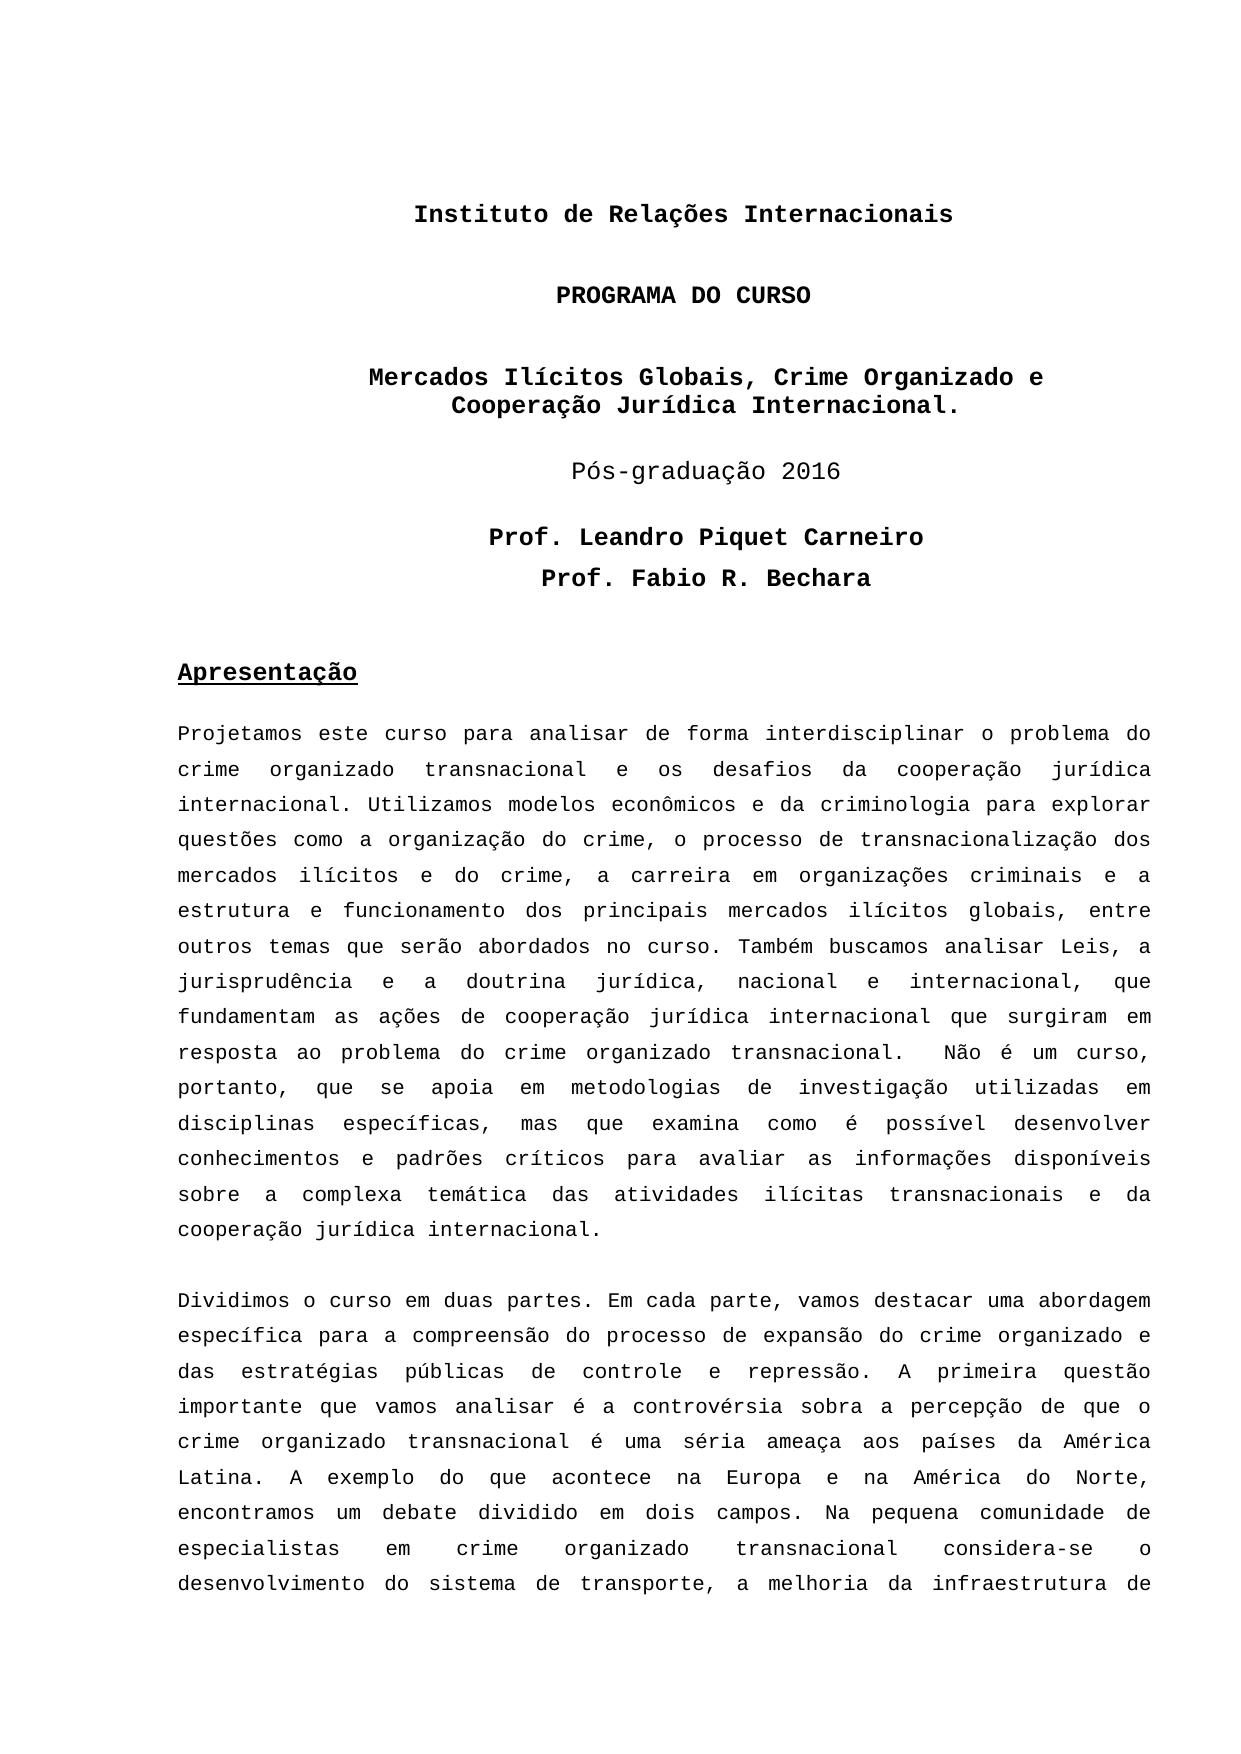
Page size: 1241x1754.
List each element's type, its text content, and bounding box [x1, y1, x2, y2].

text Prof. Fabio R. Bechara [340, 566, 1073, 594]
text Mercados Ilícitos Globais, Crime Organizado e Cooperação Jurídica Internacional. [340, 365, 1073, 421]
text Pós-graduação 2016 [339, 459, 1072, 487]
subtitle Apresentação [177, 660, 1152, 688]
text Instituto de Relações Internacionais [215, 201, 1152, 230]
text PROGRAMA DO CURSO [215, 283, 1152, 311]
text Prof. Leandro Piquet Carneiro [340, 525, 1073, 553]
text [177, 1290, 1152, 1597]
text Projetamos este curso para analisar de forma interdisciplinar o problema do crime organizado transnacional e os desafios da cooperação jurídica internacional. Utilizamos modelos econômicos e da criminologia para explorar questões como a organização do crime, o processo de transnacionalização dos mercados ilícitos e do crime, a carreira em organizações criminais e a estrutura e funcionamento dos principais mercados ilícitos globais, entre outros temas que serão abordados no curso. Também buscamos analisar Leis, a jurisprudência e a doutrina jurídica, nacional e internacional, que fundamentam as ações de cooperação jurídica internacional que surgiram em resposta ao problema do crime organizado transnacional. Não é um curso, portanto, que se apoia em metodologias de investigação utilizadas em disciplinas específicas, mas que examina como é possível desenvolver conhecimentos e padrões críticos para avaliar as informações disponíveis sobre a complexa temática das atividades ilícitas transnacionais e da cooperação jurídica internacional. [177, 723, 1152, 1243]
